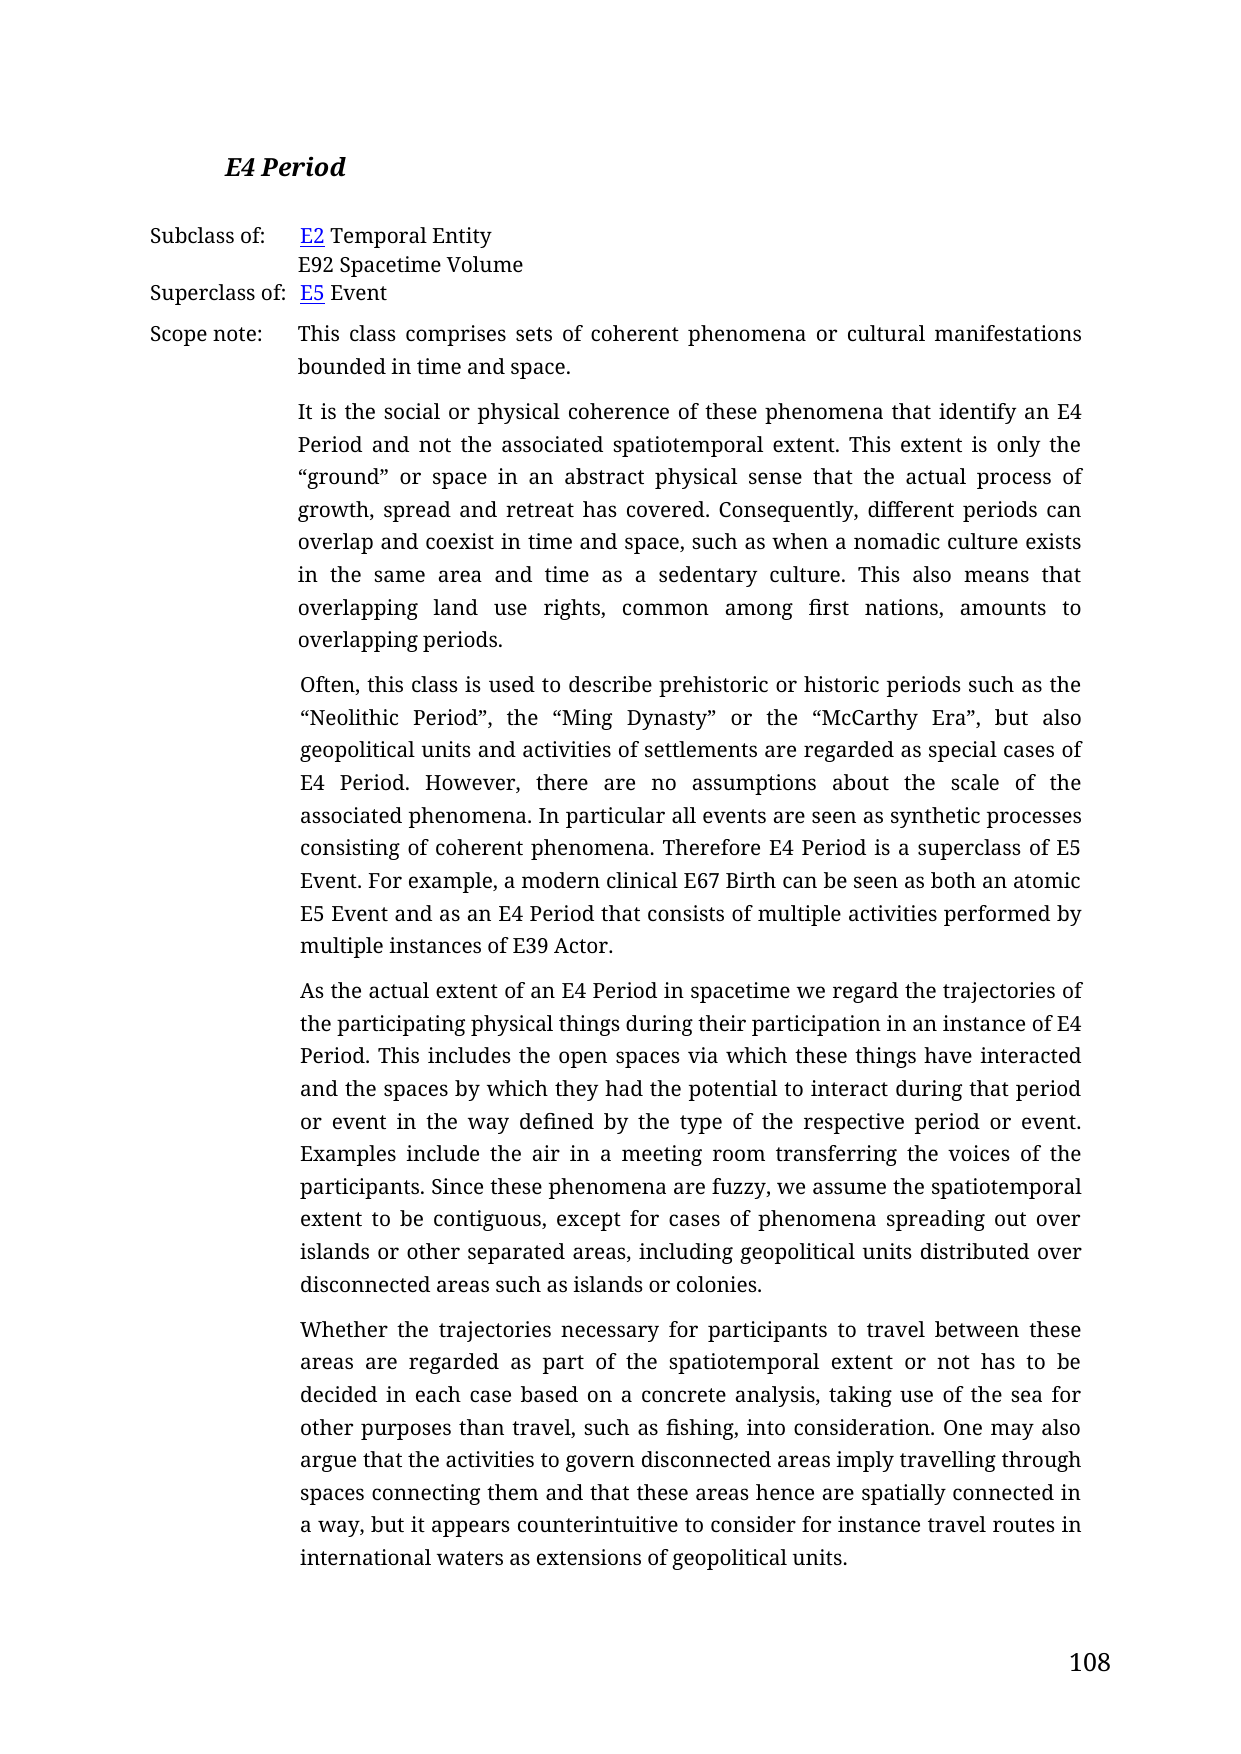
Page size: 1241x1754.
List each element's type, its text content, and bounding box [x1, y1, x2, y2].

text Superclass of: E5 Event [150, 278, 1090, 307]
subtitle E4 Period [150, 150, 1090, 184]
text Subclass of: E2 Temporal Entity [150, 222, 1090, 250]
text Scope note: This class comprises sets of coherent phenomena or cultural manifestations bounded in time and space. [150, 319, 1082, 380]
text As the actual extent of an E4 Period in spacetime we regard the trajectories of the participating physical things during their participation in an instance of E4 Period. This includes the open spaces via which these things have interacted and the spaces by which they had the potential to interact during that period or event in the way defined by the type of the respective period or event. Examples include the air in a meeting room transferring the voices of the participants. Since these phenomena are fuzzy, we assume the spatiotemporal extent to be contiguous, except for cases of phenomena spreading out over islands or other separated areas, including geopolitical units distributed over disconnected areas such as islands or colonies. [300, 976, 1082, 1298]
text Whether the trajectories necessary for participants to travel between these areas are regarded as part of the spatiotemporal extent or not has to be decided in each case based on a concrete analysis, taking use of the sea for other purposes than travel, such as fishing, into consideration. One may also argue that the activities to govern disconnected areas imply travelling through spaces connecting them and that these areas hence are spatially connected in a way, but it appears counterintuitive to consider for instance travel routes in international waters as extensions of geopolitical units. [300, 1315, 1082, 1572]
text E92 Spacetime Volume [298, 250, 1090, 278]
text It is the social or physical coherence of these phenomena that identify an E4 Period and not the associated spatiotemporal extent. This extent is only the “ground” or space in an abstract physical sense that the actual process of growth, spread and retreat has covered. Consequently, different periods can overlap and coexist in time and space, such as when a nomadic culture exists in the same area and time as a sedentary culture. This also means that overlapping land use rights, common among first nations, amounts to overlapping periods. [298, 397, 1082, 654]
text Often, this class is used to describe prehistoric or historic periods such as the “Neolithic Period”, the “Ming Dynasty” or the “McCarthy Era”, but also geopolitical units and activities of settlements are regarded as special cases of E4 Period. However, there are no assumptions about the scale of the associated phenomena. In particular all events are seen as synthetic processes consisting of coherent phenomena. Therefore E4 Period is a superclass of E5 Event. For example, a modern clinical E67 Birth can be seen as both an atomic E5 Event and as an E4 Period that consists of multiple activities performed by multiple instances of E39 Actor. [300, 670, 1082, 960]
